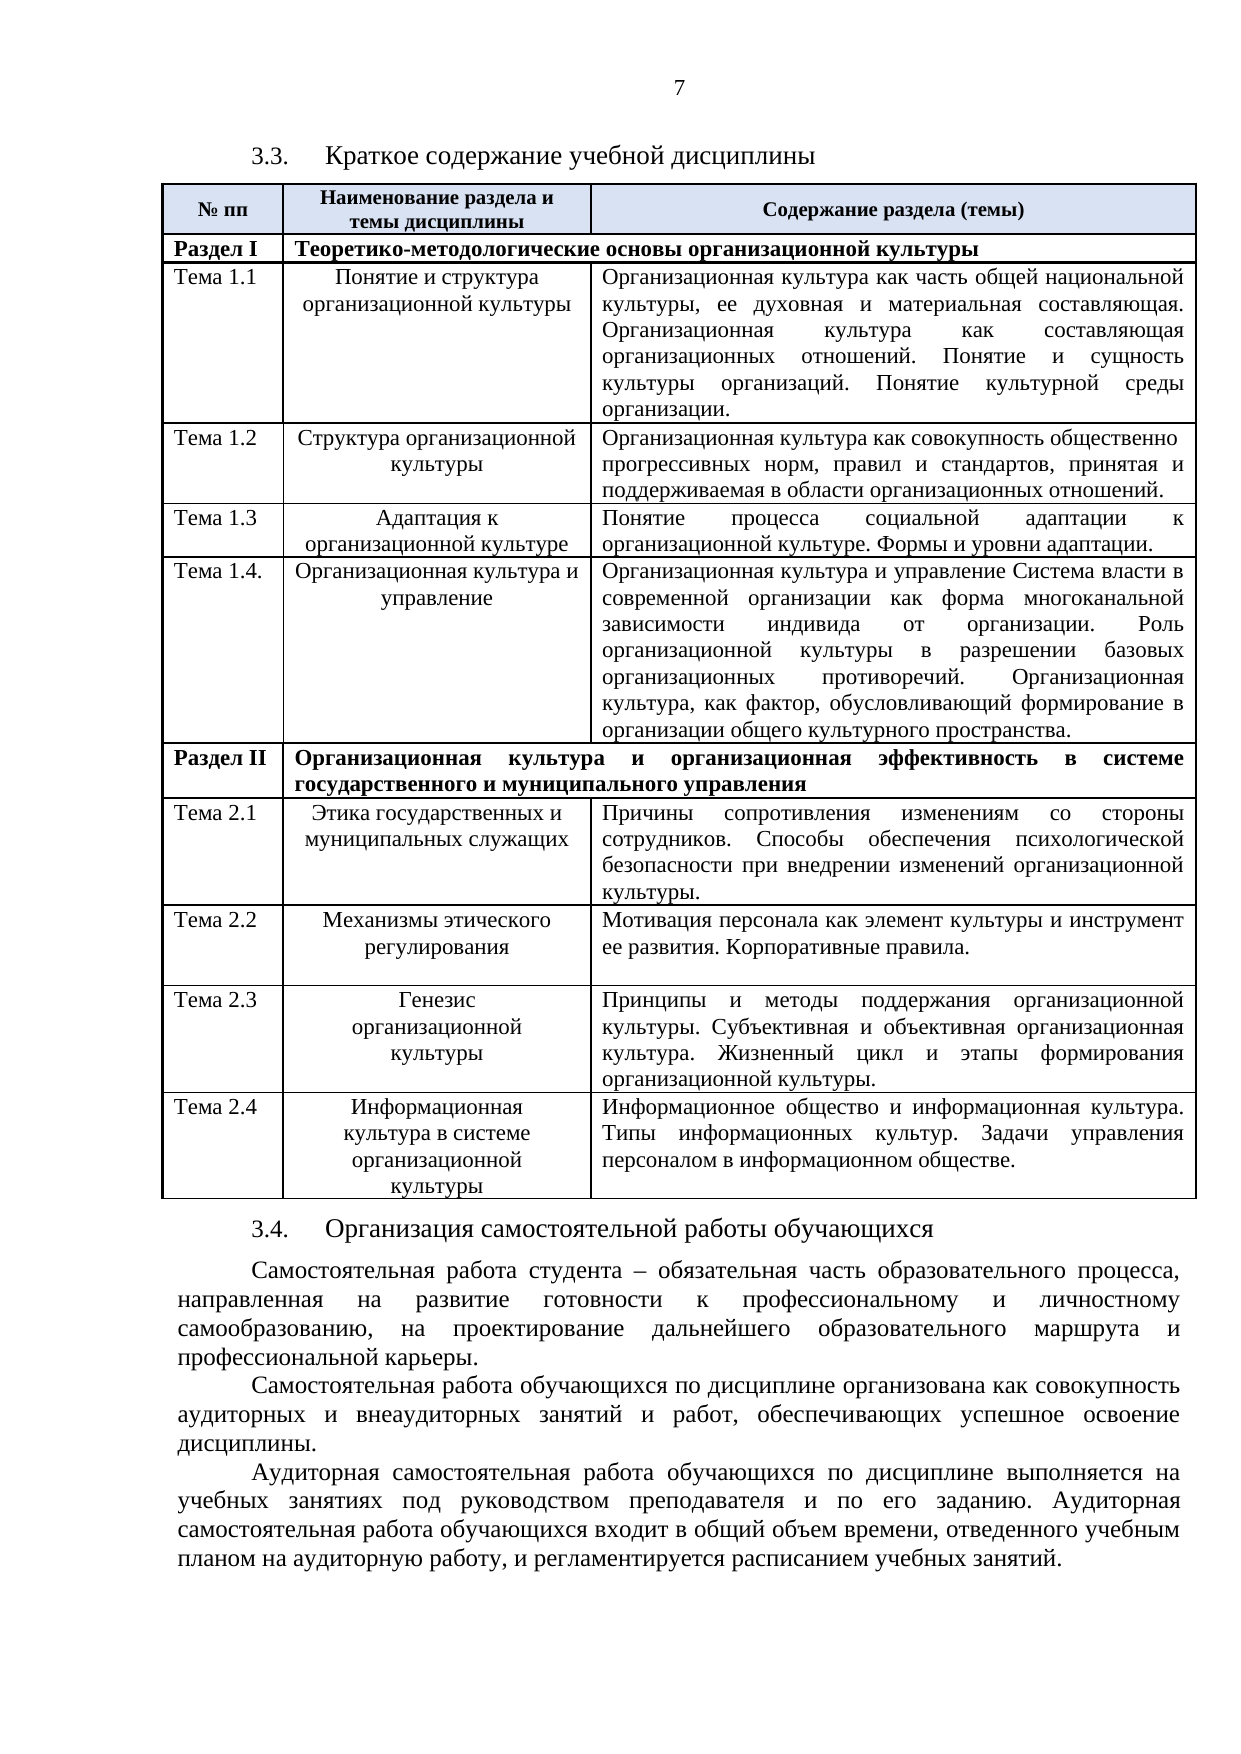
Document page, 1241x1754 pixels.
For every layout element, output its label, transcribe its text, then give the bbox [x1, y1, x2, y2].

subtitle Организация самостоятельной работы обучающихся [251, 1212, 1181, 1243]
table_cell Информационное общество и информационная культура. Типы информационных культур. Задачи управления персоналом в информационном обществе. [592, 1093, 1195, 1198]
table_cell Причины сопротивления изменениям со стороны сотрудников. Способы обеспечения психологической безопасности при внедрении изменений организационной культуры. [592, 799, 1195, 904]
table_cell Организационная культура и организационная эффективность в системе государственного и муниципального управления [284, 744, 1195, 797]
table_cell Теоретико-методологические основы организационной культуры [284, 235, 1195, 261]
table_cell Тема 1.4. [164, 558, 283, 742]
table_header Содержание раздела (темы) [592, 185, 1195, 233]
table_cell Тема 2.2 [164, 906, 282, 985]
subtitle Краткое содержание учебной дисциплины [251, 139, 1181, 170]
table_cell Понятие процесса социальной адаптации к организационной культуре. Формы и уровни адаптации. [592, 504, 1195, 556]
table_header № пп [164, 185, 282, 233]
table_cell Генезис организационной культуры [284, 986, 590, 1092]
table_cell Механизмы этического регулирования [284, 906, 590, 985]
table_cell Тема 2.1 [164, 799, 282, 904]
table_cell Адаптация к организационной культуре [284, 504, 590, 556]
table_cell Тема 1.1 [164, 264, 282, 422]
table_cell Понятие и структура организационной культуры [284, 264, 590, 422]
table_cell Мотивация персонала как элемент культуры и инструмент ее развития. Корпоративные правила. [592, 906, 1195, 985]
text Самостоятельная работа обучающихся по дисциплине организована как совокупность аудиторных и внеаудиторных занятий и работ, обеспечивающих успешное освоение дисциплины. [177, 1371, 1181, 1457]
table_cell Информационная культура в системе организационной культуры [284, 1093, 590, 1198]
table_cell Тема 1.2 [164, 424, 283, 503]
table_cell Организационная культура как совокупность общественно прогрессивных норм, правил и стандартов, принятая и поддерживаемая в области организационных отношений. [592, 424, 1195, 503]
text Самостоятельная работа студента – обязательная часть образовательного процесса, направленная на развитие готовности к профессиональному и личностному самообразованию, на проектирование дальнейшего образовательного маршрута и профессиональной карьеры. [177, 1256, 1181, 1371]
table_cell Принципы и методы поддержания организационной культуры. Субъективная и объективная организационная культура. Жизненный цикл и этапы формирования организационной культуры. [592, 986, 1195, 1092]
table_cell Раздел II [164, 744, 282, 797]
table_cell Раздел I [164, 235, 282, 261]
table_cell Этика государственных и муниципальных служащих [284, 799, 590, 904]
table_cell Организационная культура и управление [284, 558, 590, 742]
table_header Наименование раздела и темы дисциплины [284, 185, 590, 233]
table_cell Структура организационной культуры [284, 424, 590, 503]
table_cell Тема 1.3 [164, 504, 283, 556]
table_cell Организационная культура и управление Система власти в современной организации как форма многоканальной зависимости индивида от организации. Роль организационной культуры в разрешении базовых организационных противоречий. Организационная культура, как фактор, обусловливающий формирование в организации общего культурного пространства. [592, 558, 1195, 742]
text Аудиторная самостоятельная работа обучающихся по дисциплине выполняется на учебных занятиях под руководством преподавателя и по его заданию. Аудиторная самостоятельная работа обучающихся входит в общий объем времени, отведенного учебным планом на аудиторную работу, и регламентируется расписанием учебных занятий. [177, 1457, 1181, 1572]
table_cell Организационная культура как часть общей национальной культуры, ее духовная и материальная составляющая. Организационная культура как составляющая организационных отношений. Понятие и сущность культуры организаций. Понятие культурной среды организации. [592, 264, 1195, 422]
table_cell Тема 2.3 [164, 986, 282, 1092]
table_cell Тема 2.4 [164, 1093, 282, 1198]
